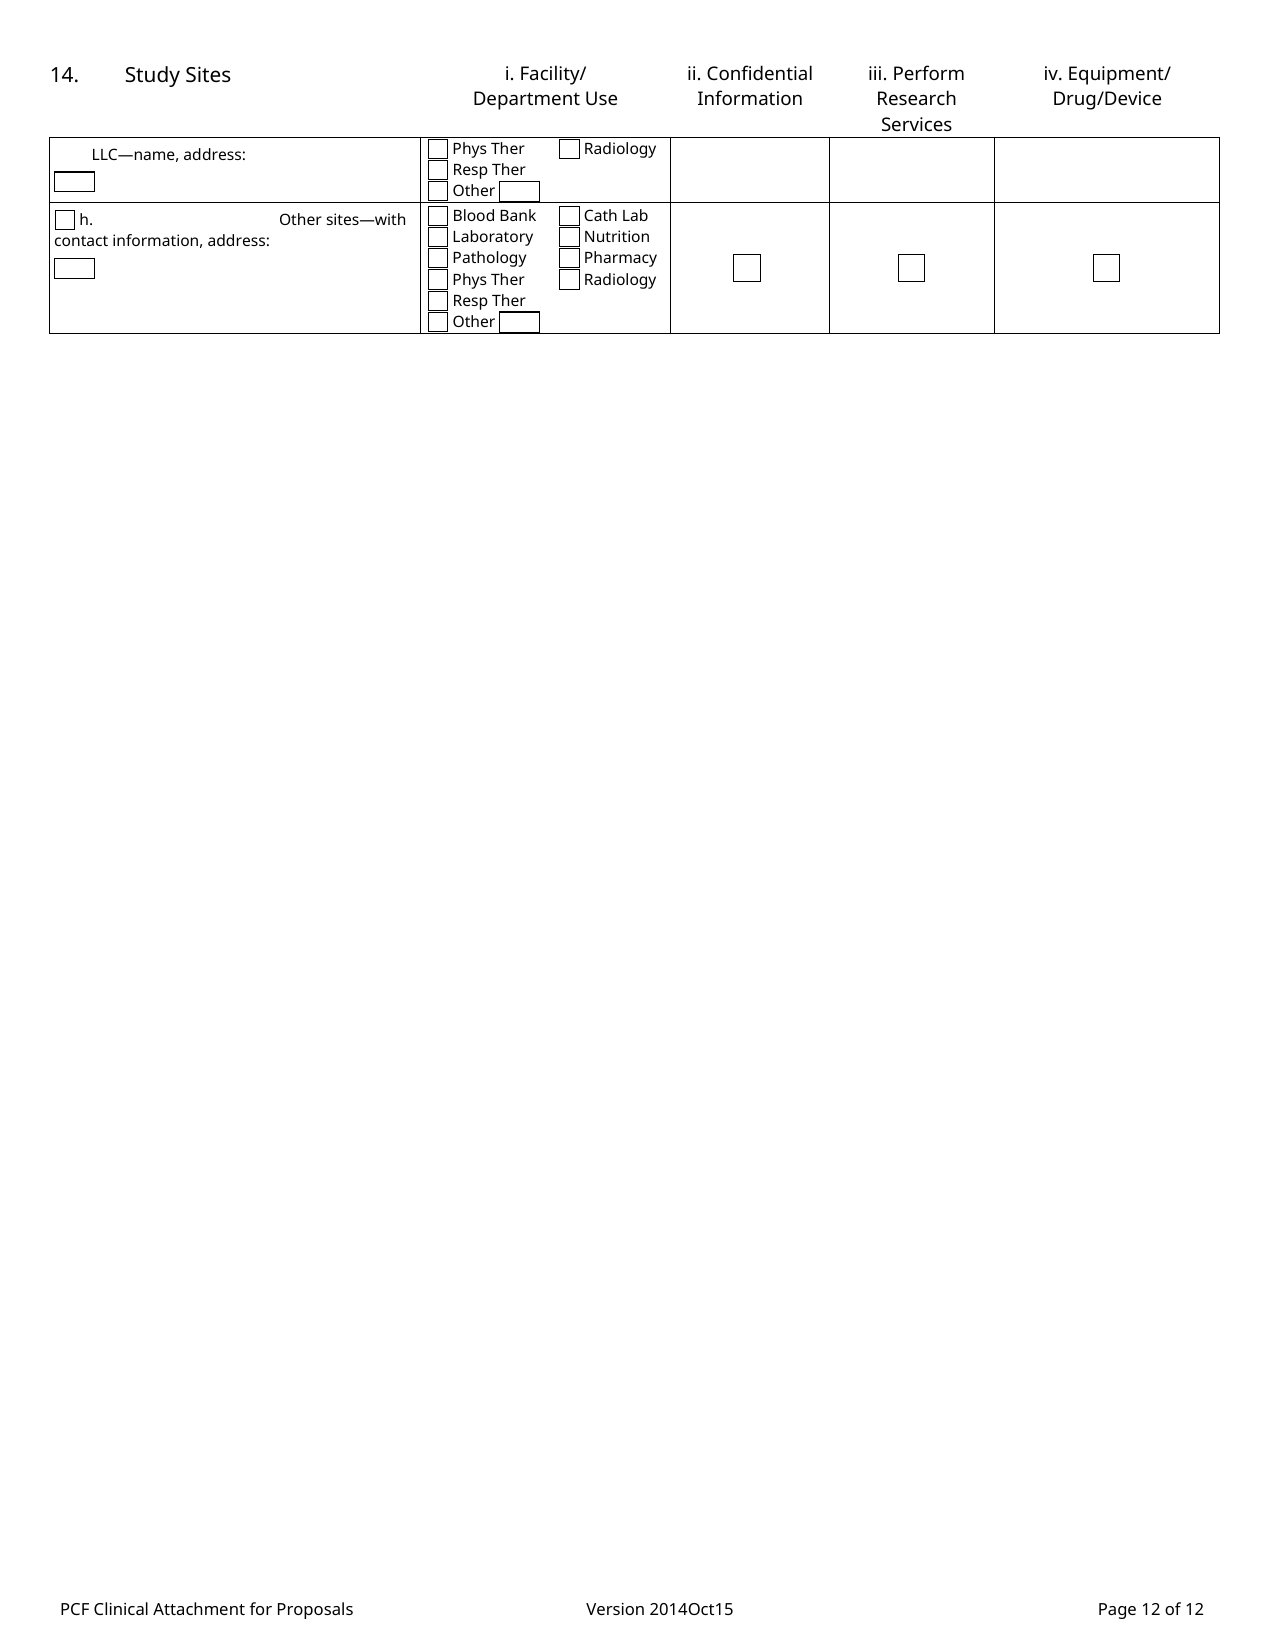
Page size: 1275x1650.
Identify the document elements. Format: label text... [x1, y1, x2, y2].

table_header ii. Confidential Information [671, 60, 829, 137]
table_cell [50, 138, 420, 202]
table_cell Blood Bank Cath Lab Laboratory Nutrition Pathology Pharmacy Phys Ther Radiology Resp Ther Other [421, 203, 670, 333]
table_header iii. Perform Research Services [830, 60, 994, 137]
table_cell [671, 203, 829, 333]
table_cell [995, 203, 1219, 333]
table_cell [671, 138, 829, 202]
table_cell h. Other sites—with contact information, address: [50, 203, 420, 333]
table_header iv. Equipment/ Drug/Device [995, 60, 1219, 137]
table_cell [421, 138, 670, 202]
table_header i. Facility/ Department Use [420, 60, 671, 137]
table_cell [830, 138, 994, 202]
table_cell [830, 203, 994, 333]
table_header 14. Study Sites [50, 60, 420, 137]
table_cell [995, 138, 1219, 202]
